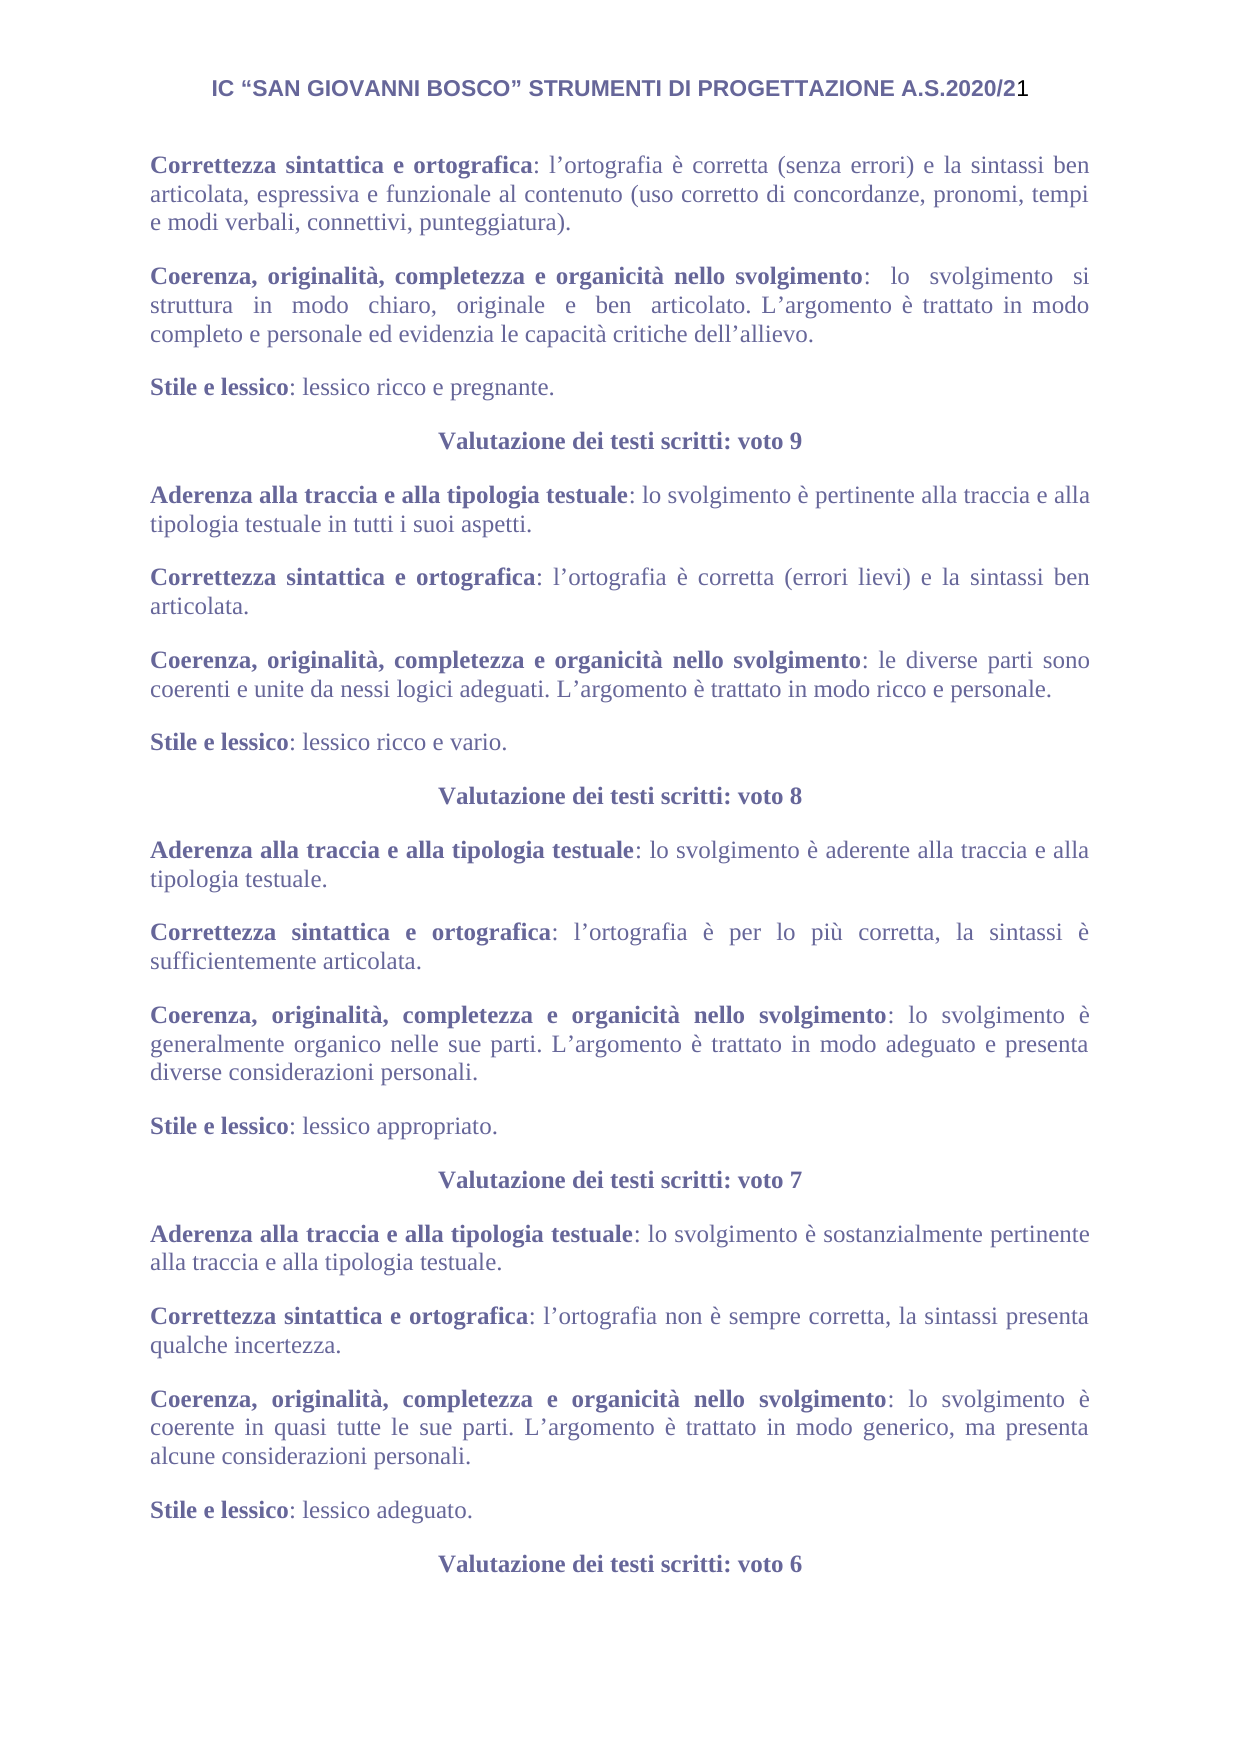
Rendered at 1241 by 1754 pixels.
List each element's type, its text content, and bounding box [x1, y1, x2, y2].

text Correttezza sintattica e ortografica: l’ortografia è corretta (senza errori) e la sintassi ben articolata, espressiva e funzionale al contenuto (uso corretto di concordanze, pronomi, tempi e modi verbali, connettivi, punteggiatura). [150, 150, 1090, 236]
text Correttezza sintattica e ortografica: l’ortografia è per lo più corretta, la sintassi è sufficientemente articolata. [150, 917, 1090, 975]
text Aderenza alla traccia e alla tipologia testuale: lo svolgimento è sostanzialmente pertinente alla traccia e alla tipologia testuale. [150, 1219, 1090, 1276]
text Coerenza, originalità, completezza e organicità nello svolgimento: lo svolgimento si struttura in modo chiaro, originale e ben articolato. L’argomento è trattato in modo completo e personale ed evidenzia le capacità critiche dell’allievo. [150, 261, 1090, 347]
text Stile e lessico: lessico ricco e pregnante. [150, 372, 1090, 401]
text Coerenza, originalità, completezza e organicità nello svolgimento: lo svolgimento è generalmente organico nelle sue parti. L’argomento è trattato in modo adeguato e presenta diverse considerazioni personali. [150, 1000, 1090, 1086]
text Stile e lessico: lessico adeguato. [150, 1495, 1090, 1524]
text Coerenza, originalità, completezza e organicità nello svolgimento: le diverse parti sono coerenti e unite da nessi logici adeguati. L’argomento è trattato in modo ricco e personale. [150, 645, 1090, 702]
text Coerenza, originalità, completezza e organicità nello svolgimento: lo svolgimento è coerente in quasi tutte le sue parti. L’argomento è trattato in modo generico, ma presenta alcune considerazioni personali. [150, 1384, 1090, 1470]
text Correttezza sintattica e ortografica: l’ortografia non è sempre corretta, la sintassi presenta qualche incertezza. [150, 1301, 1090, 1359]
text Valutazione dei testi scritti: voto 6 [150, 1549, 1090, 1577]
text Valutazione dei testi scritti: voto 7 [150, 1165, 1090, 1194]
text Valutazione dei testi scritti: voto 8 [150, 781, 1090, 810]
text Stile e lessico: lessico appropriato. [150, 1111, 1090, 1140]
text Correttezza sintattica e ortografica: l’ortografia è corretta (errori lievi) e la sintassi ben articolata. [150, 562, 1090, 620]
text Stile e lessico: lessico ricco e vario. [150, 727, 1090, 756]
text Aderenza alla traccia e alla tipologia testuale: lo svolgimento è pertinente alla traccia e alla tipologia testuale in tutti i suoi aspetti. [150, 480, 1090, 537]
text Aderenza alla traccia e alla tipologia testuale: lo svolgimento è aderente alla traccia e alla tipologia testuale. [150, 835, 1090, 892]
text Valutazione dei testi scritti: voto 9 [150, 426, 1090, 455]
